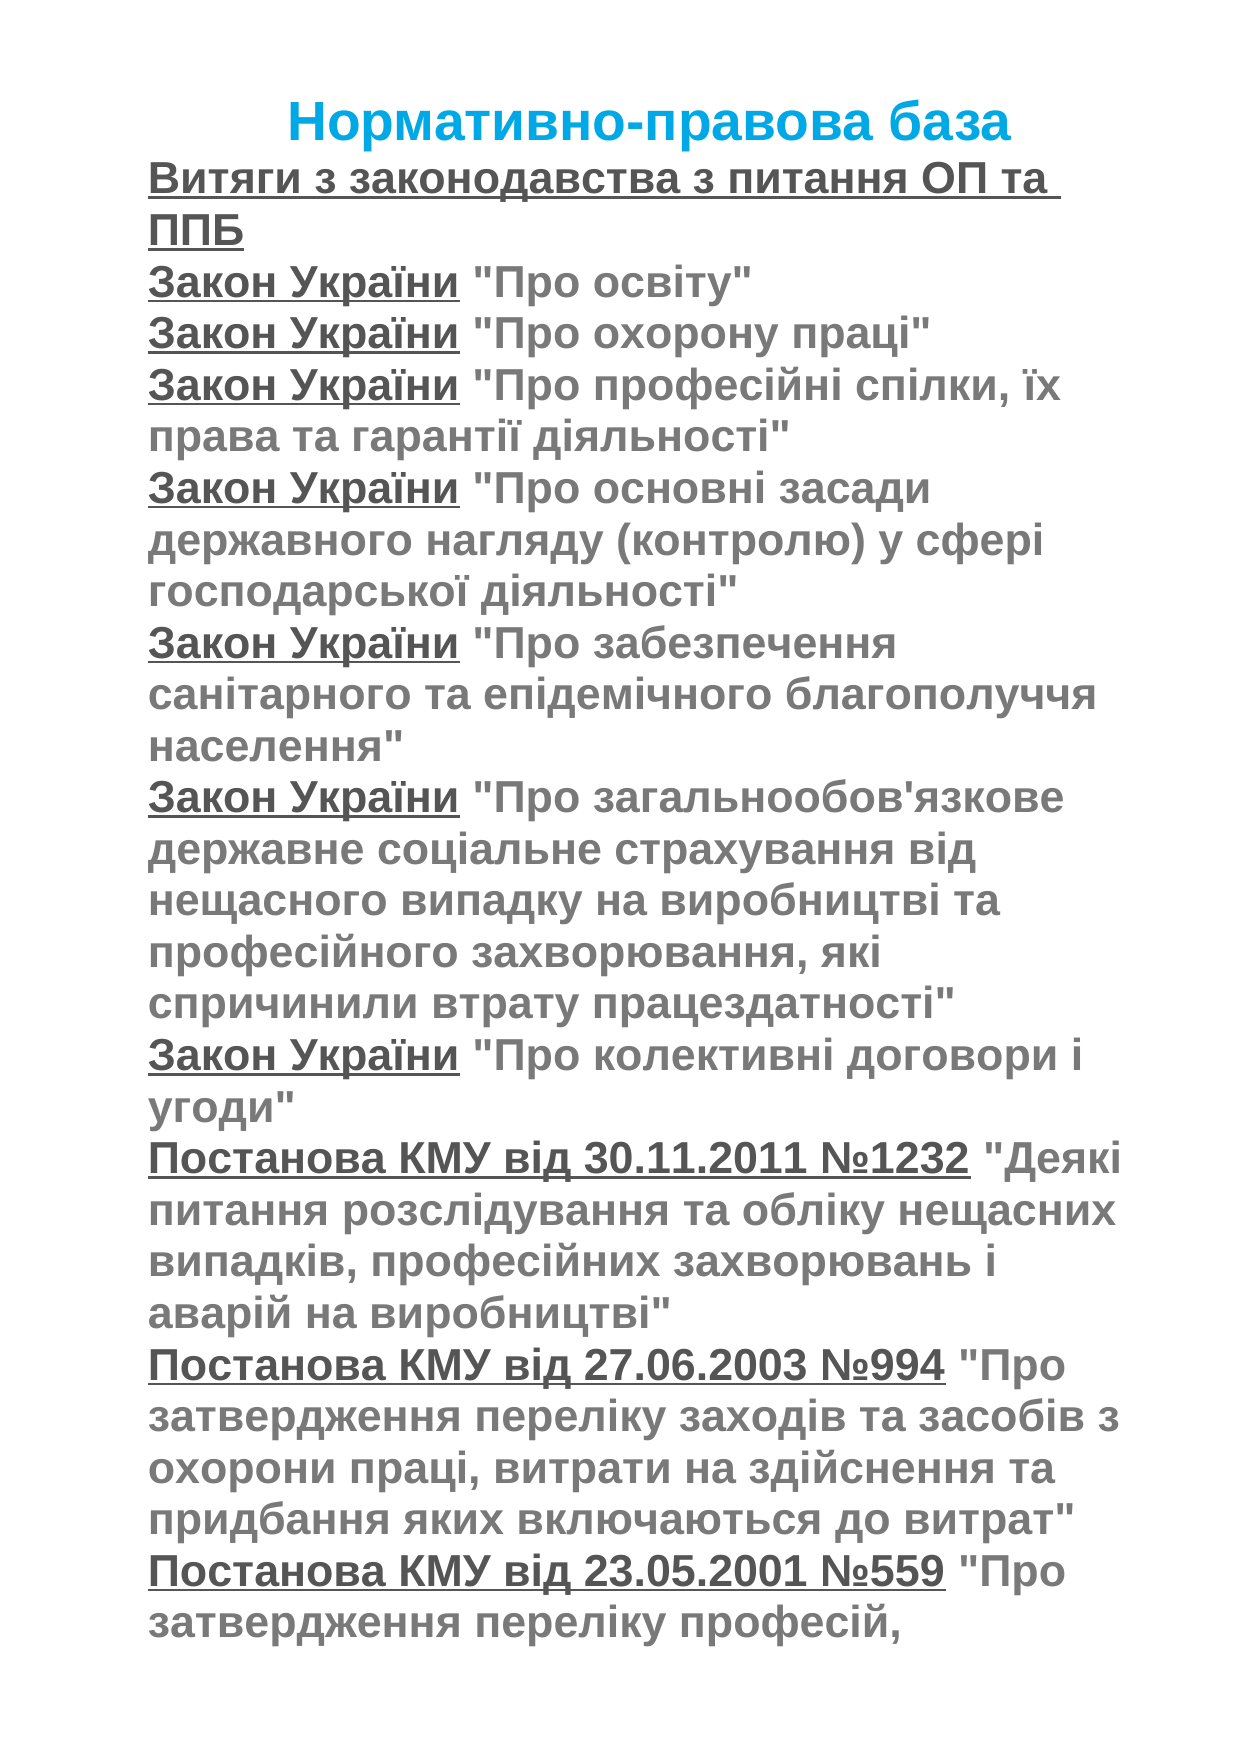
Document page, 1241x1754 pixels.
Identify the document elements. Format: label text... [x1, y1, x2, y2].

text Постанова КМУ від 27.06.2003 №994 "Про затвердження переліку заходів та засобів з охорони праці, витрати на здійснення та придбання яких включаються до витрат" [148, 1338, 1152, 1544]
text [148, 1544, 1152, 1647]
text Закон України "Про охорону праці" [148, 307, 1152, 358]
text Закон України "Про загальнообов'язкове державне соціальне страхування від нещасного випадку на виробництві та професійного захворювання, які спричинили втрату працездатності" [148, 771, 1152, 1028]
text Закон України "Про професійні спілки, їх права та гарантії діяльності" [148, 358, 1152, 461]
text Нормативно-правова база [148, 88, 1152, 152]
text Закон України "Про освіту" [148, 255, 1152, 307]
text Постанова КМУ від 30.11.2011 №1232 "Деякі питання розслідування та обліку нещасних випадків, професійних захворювань і аварій на виробництві" [148, 1132, 1152, 1338]
text Закон України "Про колективні договори і угоди" [148, 1028, 1152, 1132]
text Закон України "Про забезпечення санітарного та епідемічного благополуччя населення" [148, 616, 1152, 771]
text Витяги з законодавства з питання ОП та ППБ [148, 152, 1152, 255]
text Закон України "Про основні засади державного нагляду (контролю) у сфері господарської діяльності" [148, 461, 1152, 616]
